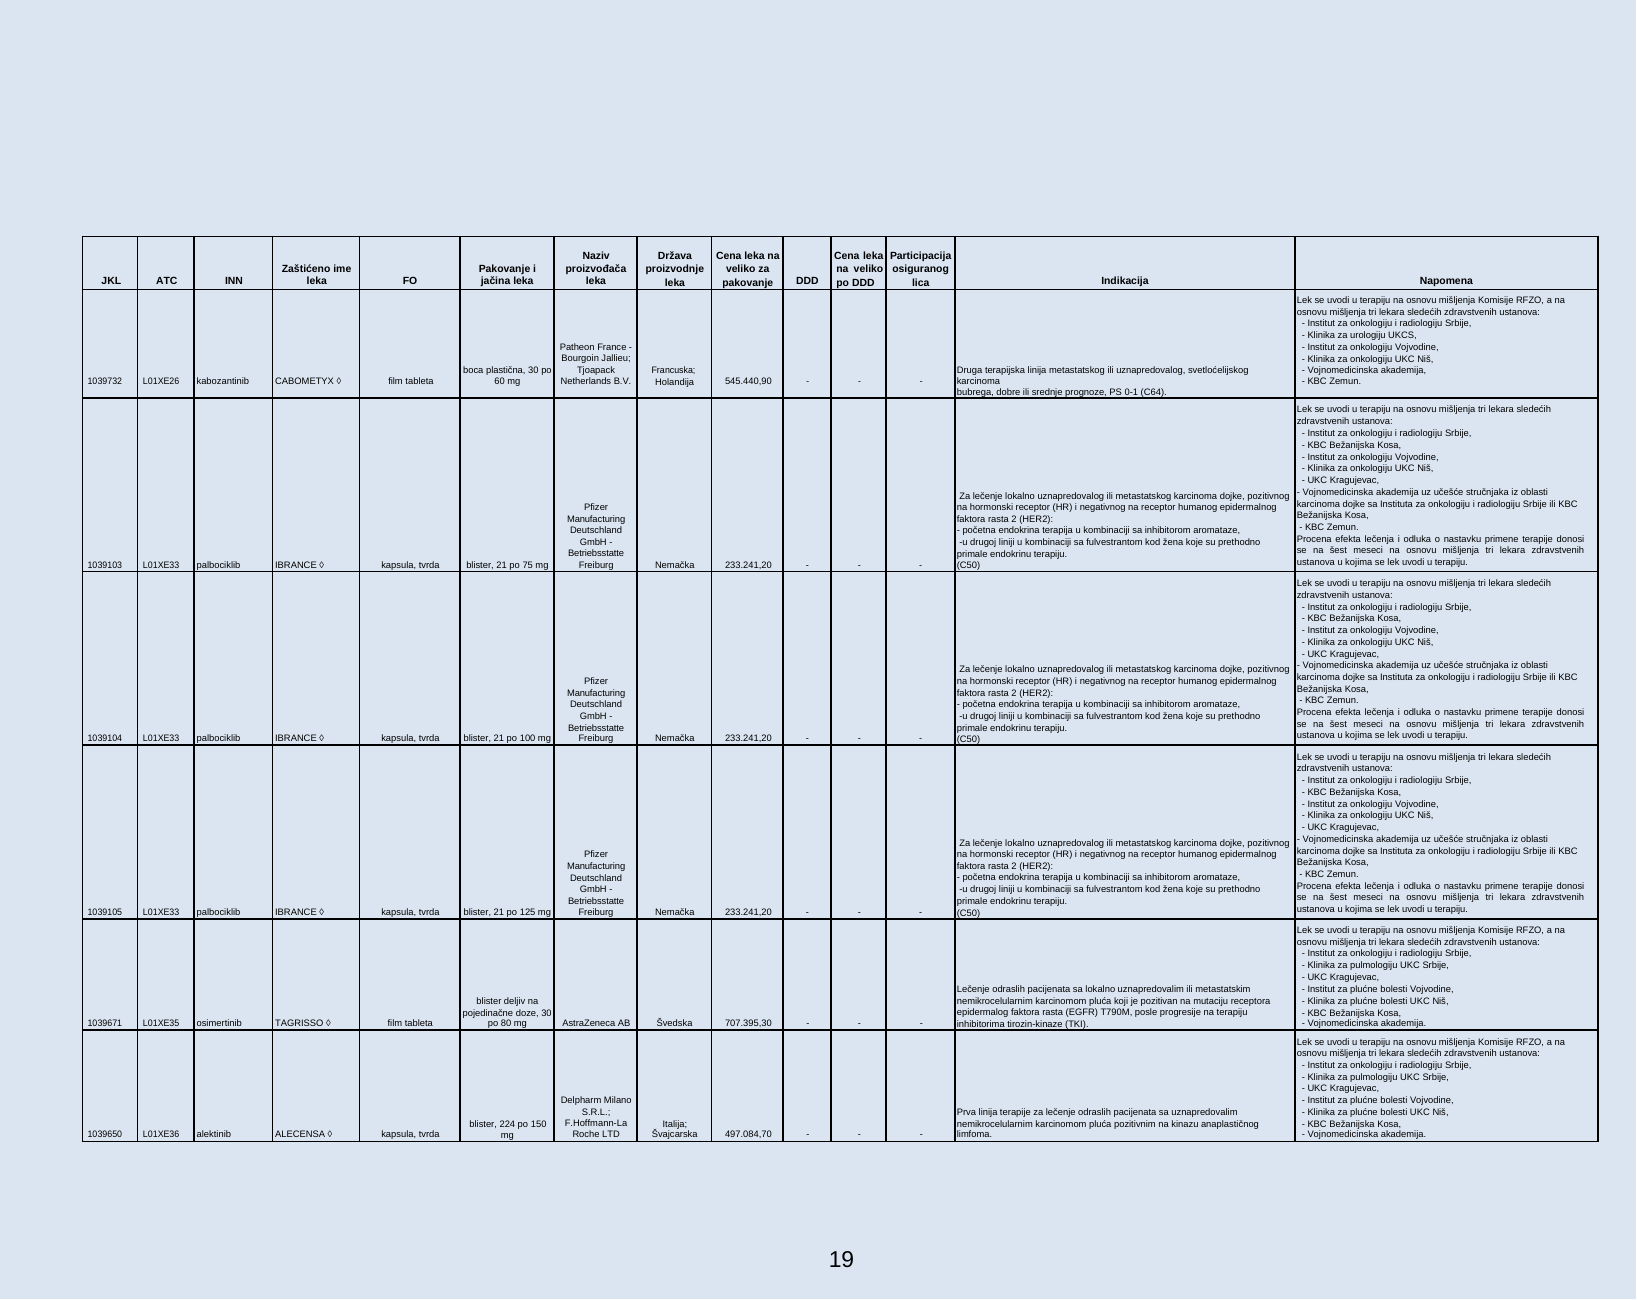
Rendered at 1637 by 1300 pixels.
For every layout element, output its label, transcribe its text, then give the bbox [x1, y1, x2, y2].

table_cell 1039671 [83, 920, 137, 1029]
table_cell blister deljiv na pojedinačne doze, 30 po 80 mg [461, 920, 553, 1029]
table_cell IBRANCE ◊ [273, 572, 359, 744]
table_cell Pfizer Manufacturing Deutschland GmbH - Betriebsstatte Freiburg [555, 399, 636, 571]
table_cell CABOMETYX ◊ [273, 290, 359, 397]
table_cell Nemačka [638, 572, 711, 744]
table_header Naziv proizvođača leka [555, 237, 636, 288]
table_cell - [887, 1031, 954, 1141]
table_cell Francuska; Holandija [638, 290, 711, 397]
table_cell - [784, 746, 830, 918]
table_cell - [784, 1031, 830, 1141]
table_cell film tableta [360, 920, 459, 1029]
table_cell L01XE33 [138, 572, 193, 744]
table_header Indikacija [956, 237, 1294, 288]
table_cell osimertinib [195, 920, 272, 1029]
table_cell ALECENSA ◊ [273, 1031, 359, 1141]
table_header DDD [784, 237, 830, 288]
table_cell 233.241,20 [712, 399, 782, 571]
table_cell kabozantinib [195, 290, 272, 397]
table_cell 233.241,20 [712, 572, 782, 744]
table_cell film tableta [360, 290, 459, 397]
table_cell Švedska [638, 920, 711, 1029]
table_cell Lek se uvodi u terapiju na osnovu mišljenja tri lekara sledećih zdravstvenih ustanova: Institut za onkologiju i radiologiju Srbije, KBC Bežanijska Kosa, Institut za onkologiju Vojvodine, Klinika za onkologiju UKC Niš, UKC Kragujevac, Vojnomedicinska akademija uz učešće stručnjaka iz oblasti karcinoma dojke sa Instituta za onkologiju i radiologiju Srbije ili KBC Bežanijska Kosa, KBC Zemun. Procena efekta lečenja i odluka o nastavku primene terapije donosi se na šest meseci na osnovu mišljenja tri lekara zdravstvenih ustanova u kojima se lek uvodi u terapiju. [1296, 399, 1597, 571]
table_header Država proizvodnje leka [638, 237, 711, 288]
table_cell Lek se uvodi u terapiju na osnovu mišljenja Komisije RFZO, a na osnovu mišljenja tri lekara sledećih zdravstvenih ustanova: Institut za onkologiju i radiologiju Srbije, Klinika za pulmologiju UKC Srbije, UKC Kragujevac, Institut za plućne bolesti Vojvodine, Klinika za plućne bolesti UKC Niš, KBC Bežanijska Kosa, Vojnomedicinska akademija. [1296, 920, 1597, 1029]
table_cell - [832, 920, 885, 1029]
table_cell - [832, 572, 885, 744]
table_cell Italija; Švajcarska [638, 1031, 711, 1141]
table_cell blister, 21 po 75 mg [461, 399, 553, 571]
table_cell L01XE26 [138, 290, 193, 397]
table_cell - [832, 746, 885, 918]
table_cell 233.241,20 [712, 746, 782, 918]
table_cell - [784, 572, 830, 744]
table_cell alektinib [195, 1031, 272, 1141]
table_cell palbociklib [195, 399, 272, 571]
table_header JKL [83, 237, 137, 288]
table_cell 1039105 [83, 746, 137, 918]
table_cell Za lečenje lokalno uznapredovalog ili metastatskog karcinoma dojke, pozitivnog na hormonski receptor (HR) i negativnog na receptor humanog epidermalnog faktora rasta 2 (HER2): - početna endokrina terapija u kombinaciji sa inhibitorom aromataze, -u drugoj liniji u kombinaciji sa fulvestrantom kod žena koje su prethodno primale endokrinu terapiju. (C50) [956, 572, 1294, 744]
table_cell 497.084,70 [712, 1031, 782, 1141]
table_cell Za lečenje lokalno uznapredovalog ili metastatskog karcinoma dojke, pozitivnog na hormonski receptor (HR) i negativnog na receptor humanog epidermalnog faktora rasta 2 (HER2): - početna endokrina terapija u kombinaciji sa inhibitorom aromataze, -u drugoj liniji u kombinaciji sa fulvestrantom kod žena koje su prethodno primale endokrinu terapiju. (C50) [956, 399, 1294, 571]
table_cell Druga terapijska linija metastatskog ili uznapredovalog, svetloćelijskog karcinoma bubrega, dobre ili srednje prognoze, PS 0-1 (C64). [956, 290, 1294, 397]
table_cell IBRANCE ◊ [273, 746, 359, 918]
table_header FO [360, 237, 459, 288]
table_cell Prva linija terapije za lečenje odraslih pacijenata sa uznapredovalim nemikrocelularnim karcinomom pluća pozitivnim na kinazu anaplastičnog limfoma. [956, 1031, 1294, 1141]
table_header Cena leka na veliko za pakovanje [712, 237, 782, 288]
table_cell - [887, 746, 954, 918]
table_header Cena leka na veliko po DDD [832, 237, 885, 288]
table_cell kapsula, tvrda [360, 746, 459, 918]
table_cell 1039103 [83, 399, 137, 571]
table_cell palbociklib [195, 572, 272, 744]
table_cell kapsula, tvrda [360, 572, 459, 744]
table_cell blister, 21 po 100 mg [461, 572, 553, 744]
table_cell - [832, 399, 885, 571]
table_cell - [887, 290, 954, 397]
table_cell boca plastična, 30 po 60 mg [461, 290, 553, 397]
table_cell blister, 224 po 150 mg [461, 1031, 553, 1141]
table_cell L01XE35 [138, 920, 193, 1029]
table_header Pakovanje i jačina leka [461, 237, 553, 288]
table_cell Lek se uvodi u terapiju na osnovu mišljenja tri lekara sledećih zdravstvenih ustanova: Institut za onkologiju i radiologiju Srbije, KBC Bežanijska Kosa, Institut za onkologiju Vojvodine, Klinika za onkologiju UKC Niš, UKC Kragujevac, Vojnomedicinska akademija uz učešće stručnjaka iz oblasti karcinoma dojke sa Instituta za onkologiju i radiologiju Srbije ili KBC Bežanijska Kosa, KBC Zemun. Procena efekta lečenja i odluka o nastavku primene terapije donosi se na šest meseci na osnovu mišljenja tri lekara zdravstvenih ustanova u kojima se lek uvodi u terapiju. [1296, 572, 1597, 744]
table_cell 707.395,30 [712, 920, 782, 1029]
table_cell kapsula, tvrda [360, 1031, 459, 1141]
table_cell Lek se uvodi u terapiju na osnovu mišljenja Komisije RFZO, a na osnovu mišljenja tri lekara sledećih zdravstvenih ustanova: Institut za onkologiju i radiologiju Srbije, Klinika za pulmologiju UKC Srbije, UKC Kragujevac, Institut za plućne bolesti Vojvodine, Klinika za plućne bolesti UKC Niš, KBC Bežanijska Kosa, Vojnomedicinska akademija. [1296, 1031, 1597, 1141]
table_header Zaštićeno ime leka [273, 237, 359, 288]
table_cell 1039104 [83, 572, 137, 744]
table_cell - [832, 290, 885, 397]
table_header Napomena [1296, 237, 1597, 288]
table_cell - [832, 1031, 885, 1141]
table_cell L01XE33 [138, 399, 193, 571]
table_cell - [887, 920, 954, 1029]
table_cell Patheon France - Bourgoin Jallieu; Tjoapack Netherlands B.V. [555, 290, 636, 397]
table_cell Lek se uvodi u terapiju na osnovu mišljenja tri lekara sledećih zdravstvenih ustanova: Institut za onkologiju i radiologiju Srbije, KBC Bežanijska Kosa, Institut za onkologiju Vojvodine, Klinika za onkologiju UKC Niš, UKC Kragujevac, Vojnomedicinska akademija uz učešće stručnjaka iz oblasti karcinoma dojke sa Instituta za onkologiju i radiologiju Srbije ili KBC Bežanijska Kosa, KBC Zemun. Procena efekta lečenja i odluka o nastavku primene terapije donosi se na šest meseci na osnovu mišljenja tri lekara zdravstvenih ustanova u kojima se lek uvodi u terapiju. [1296, 746, 1597, 918]
table_header INN [195, 237, 272, 288]
table_cell Pfizer Manufacturing Deutschland GmbH - Betriebsstatte Freiburg [555, 572, 636, 744]
table_cell 545.440,90 [712, 290, 782, 397]
table_cell Za lečenje lokalno uznapredovalog ili metastatskog karcinoma dojke, pozitivnog na hormonski receptor (HR) i negativnog na receptor humanog epidermalnog faktora rasta 2 (HER2): - početna endokrina terapija u kombinaciji sa inhibitorom aromataze, -u drugoj liniji u kombinaciji sa fulvestrantom kod žena koje su prethodno primale endokrinu terapiju. (C50) [956, 746, 1294, 918]
table_cell blister, 21 po 125 mg [461, 746, 553, 918]
table_header ATC [138, 237, 193, 288]
table_cell 1039732 [83, 290, 137, 397]
table_cell - [784, 290, 830, 397]
table_cell L01XE33 [138, 746, 193, 918]
table_cell kapsula, tvrda [360, 399, 459, 571]
table_cell Nemačka [638, 399, 711, 571]
table_cell TAGRISSO ◊ [273, 920, 359, 1029]
table_cell IBRANCE ◊ [273, 399, 359, 571]
table_cell - [784, 920, 830, 1029]
table_cell Pfizer Manufacturing Deutschland GmbH - Betriebsstatte Freiburg [555, 746, 636, 918]
table_header Participacija osiguranog lica [887, 237, 954, 288]
table_cell Delpharm Milano S.R.L.; F.Hoffmann-La Roche LTD [555, 1031, 636, 1141]
table_cell palbociklib [195, 746, 272, 918]
table_cell L01XE36 [138, 1031, 193, 1141]
table_cell 1039650 [83, 1031, 137, 1141]
table_cell - [887, 399, 954, 571]
table_cell - [887, 572, 954, 744]
table_cell AstraZeneca AB [555, 920, 636, 1029]
table_cell - [784, 399, 830, 571]
table_cell Lečenje odraslih pacijenata sa lokalno uznapredovalim ili metastatskim nemikrocelularnim karcinomom pluća koji je pozitivan na mutaciju receptora epidermalog faktora rasta (EGFR) T790M, posle progresije na terapiju inhibitorima tirozin-kinaze (TKI). [956, 920, 1294, 1029]
table_cell Nemačka [638, 746, 711, 918]
